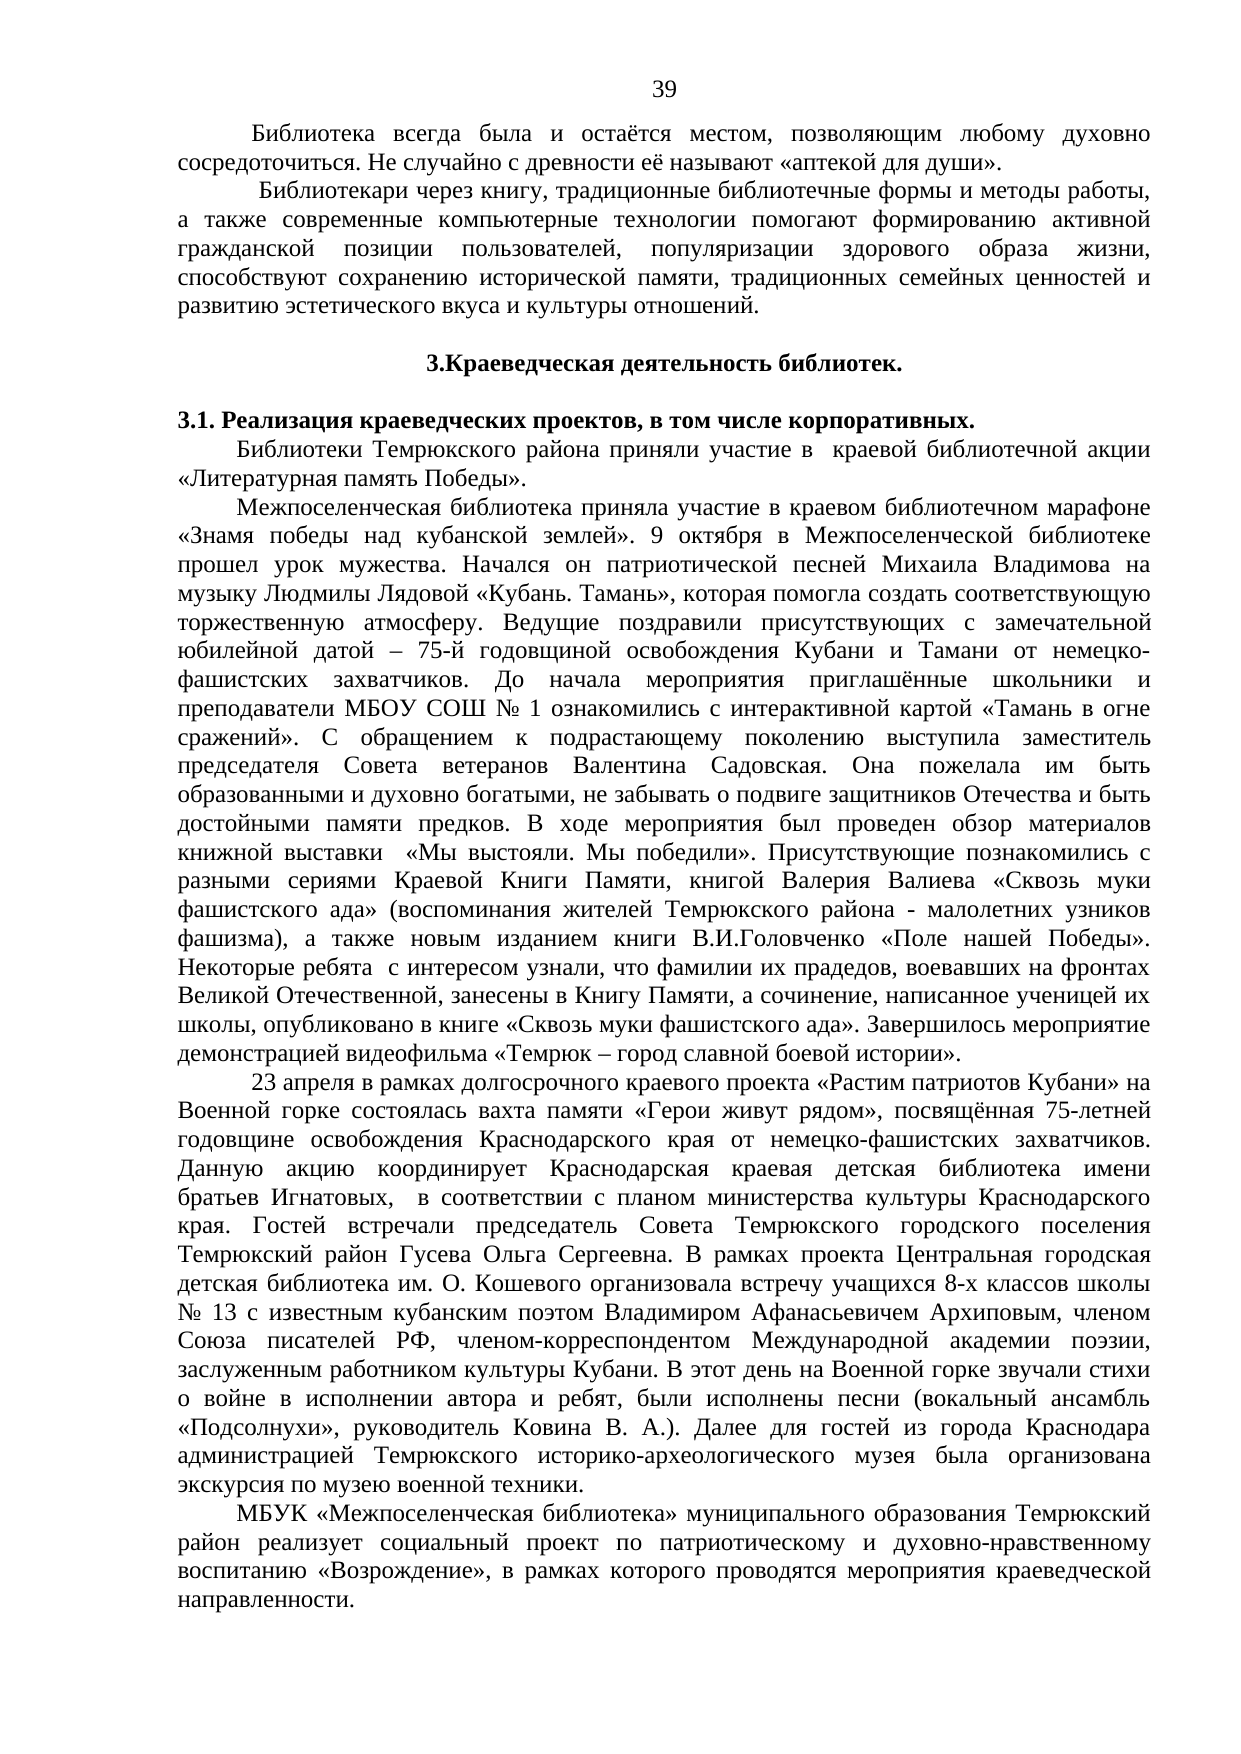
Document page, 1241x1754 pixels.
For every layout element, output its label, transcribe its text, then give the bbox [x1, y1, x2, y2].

text Межпоселенческая библиотека приняла участие в краевом библиотечном марафоне «Знамя победы над кубанской землей». 9 октября в Межпоселенческой библиотеке прошел урок мужества. Начался он патриотической песней Михаила Владимова на музыку Людмилы Лядовой «Кубань. Тамань», которая помогла создать соответствующую торжественную атмосферу. Ведущие поздравили присутствующих с замечательной юбилейной датой – 75-й годовщиной освобождения Кубани и Тамани от немецко-фашистских захватчиков. До начала мероприятия приглашённые школьники и преподаватели МБОУ СОШ № 1 ознакомились с интерактивной картой «Тамань в огне сражений». С обращением к подрастающему поколению выступила заместитель председателя Совета ветеранов Валентина Садовская. Она пожелала им быть образованными и духовно богатыми, не забывать о подвиге защитников Отечества и быть достойными памяти предков. В ходе мероприятия был проведен обзор материалов книжной выставки «Мы выстояли. Мы победили». Присутствующие познакомились с разными сериями Краевой Книги Памяти, книгой Валерия Валиева «Сквозь муки фашистского ада» (воспоминания жителей Темрюкского района - малолетних узников фашизма), а также новым изданием книги В.И.Головченко «Поле нашей Победы». Некоторые ребята с интересом узнали, что фамилии их прадедов, воевавших на фронтах Великой Отечественной, занесены в Книгу Памяти, а сочинение, написанное ученицей их школы, опубликовано в книге «Сквозь муки фашистского ада». Завершилось мероприятие демонстрацией видеофильма «Темрюк – город славной боевой истории». [177, 492, 1152, 1067]
text 3.Краеведческая деятельность библиотек. [177, 348, 1152, 377]
text МБУК «Межпоселенческая библиотека» муниципального образования Темрюкский район реализует социальный проект по патриотическому и духовно-нравственному воспитанию «Возрождение», в рамках которого проводятся мероприятия краеведческой направленности. [177, 1498, 1152, 1613]
text Библиотеки Темрюкского района приняли участие в краевой библиотечной акции «Литературная память Победы». [177, 434, 1152, 492]
text Библиотекари через книгу, традиционные библиотечные формы и методы работы, а также современные компьютерные технологии помогают формированию активной гражданской позиции пользователей, популяризации здорового образа жизни, способствуют сохранению исторической памяти, традиционных семейных ценностей и развитию эстетического вкуса и культуры отношений. [177, 176, 1152, 319]
text 3.1. Реализация краеведческих проектов, в том числе корпоративных. [177, 406, 1152, 434]
text 23 апреля в рамках долгосрочного краевого проекта «Растим патриотов Кубани» на Военной горке состоялась вахта памяти «Герои живут рядом», посвящённая 75-летней годовщине освобождения Краснодарского края от немецко-фашистских захватчиков. Данную акцию координирует Краснодарская краевая детская библиотека имени братьев Игнатовых, в соответствии с планом министерства культуры Краснодарского края. Гостей встречали председатель Совета Темрюкского городского поселения Темрюкский район Гусева Ольга Сергеевна. В рамках проекта Центральная городская детская библиотека им. О. Кошевого организовала встречу учащихся 8-х классов школы № 13 с известным кубанским поэтом Владимиром Афанасьевичем Архиповым, членом Союза писателей РФ, членом-корреспондентом Международной академии поэзии, заслуженным работником культуры Кубани. В этот день на Военной горке звучали стихи о войне в исполнении автора и ребят, были исполнены песни (вокальный ансамбль «Подсолнухи», руководитель Ковина В. А.). Далее для гостей из города Краснодара администрацией Темрюкского историко-археологического музея была организована экскурсия по музею военной техники. [177, 1067, 1152, 1498]
text Библиотека всегда была и остаётся местом, позволяющим любому духовно сосредоточиться. Не случайно с древности её называют «аптекой для души». [177, 118, 1152, 176]
